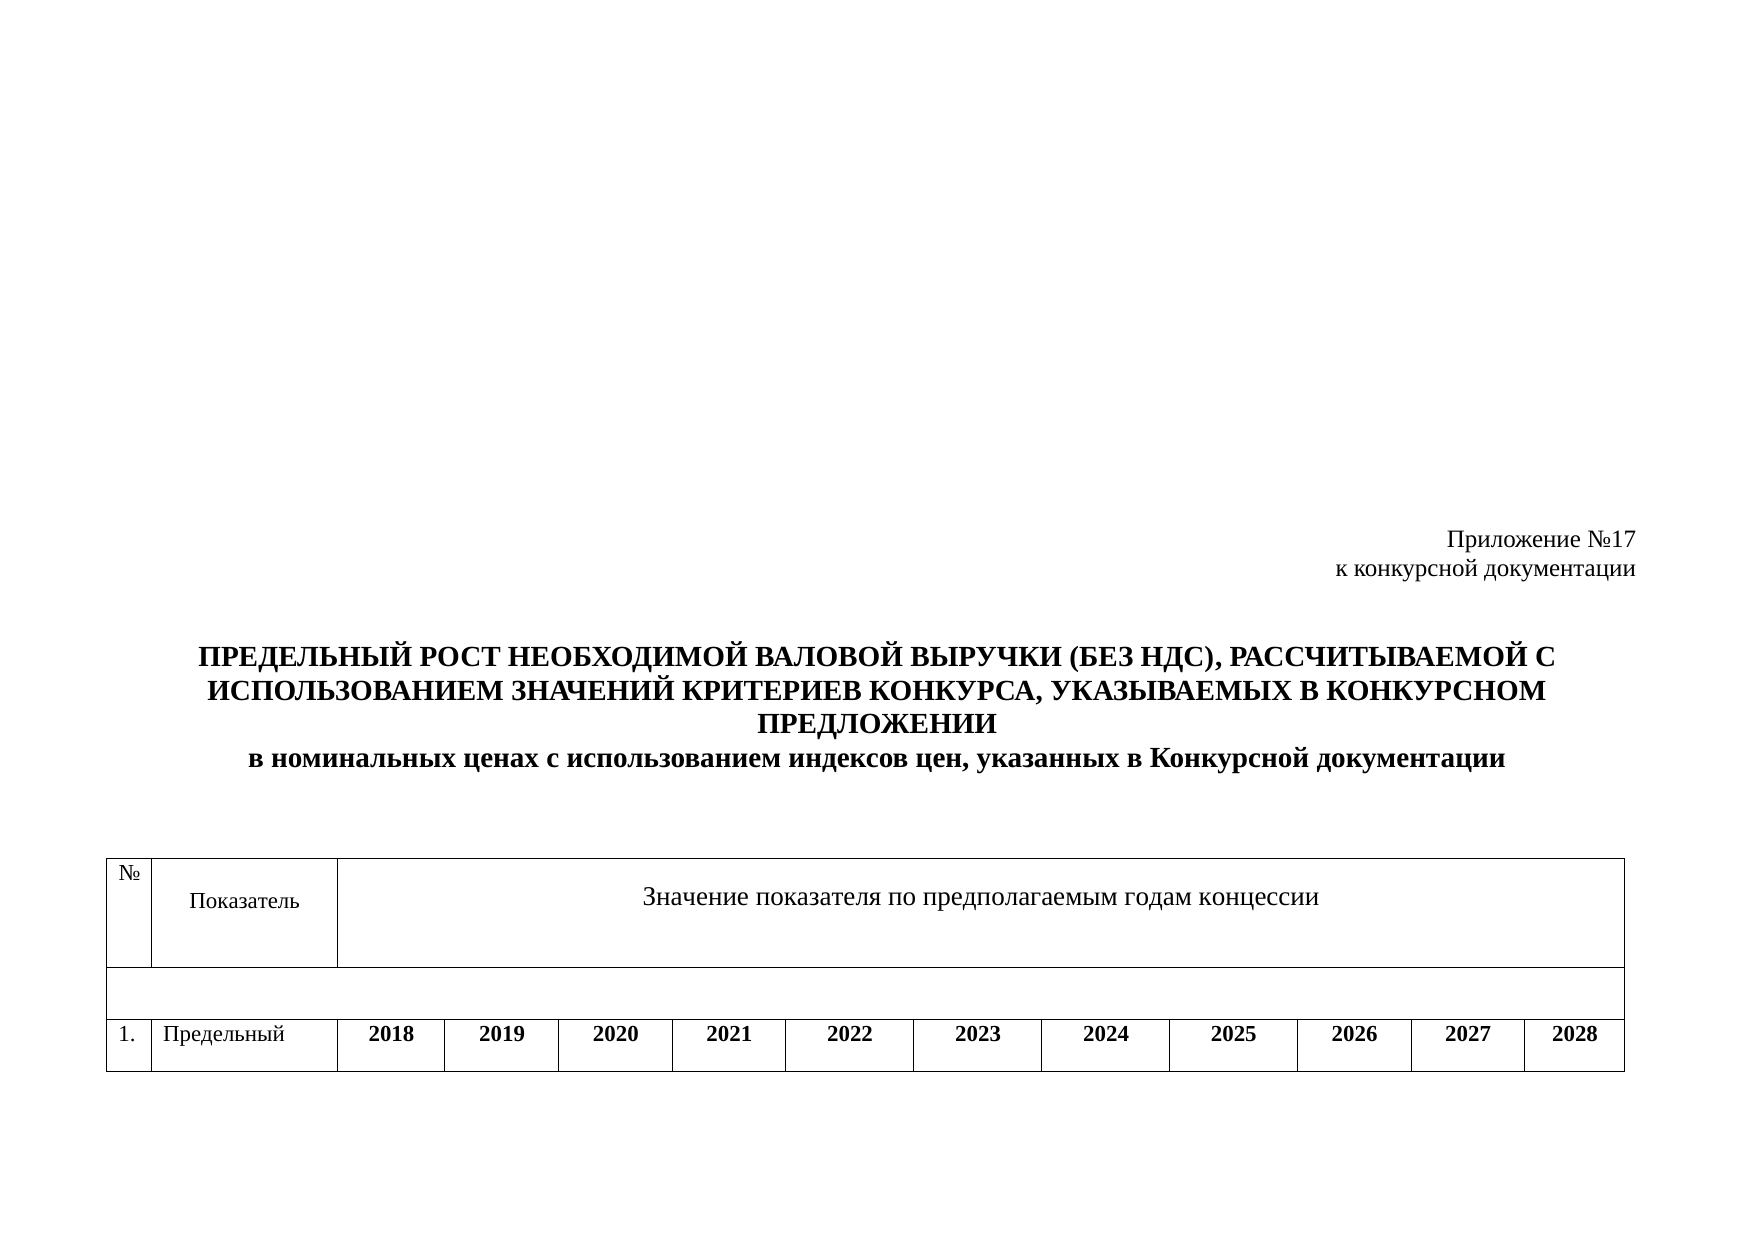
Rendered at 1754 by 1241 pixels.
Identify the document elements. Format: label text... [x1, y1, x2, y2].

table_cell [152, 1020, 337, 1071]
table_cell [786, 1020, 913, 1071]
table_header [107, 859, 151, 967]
text ПРЕДЕЛЬНЫЙ РОСТ НЕОБХОДИМОЙ ВАЛОВОЙ ВЫРУЧКИ (БЕЗ НДС), РАССЧИТЫВАЕМОЙ С ИСПОЛЬЗОВАНИЕМ ЗНАЧЕНИЙ КРИТЕРИЕВ КОНКУРСА, УКАЗЫВАЕМЫХ В КОНКУРСНОМ ПРЕДЛОЖЕНИИ [118, 639, 1636, 740]
text Приложение №17 [118, 524, 1636, 553]
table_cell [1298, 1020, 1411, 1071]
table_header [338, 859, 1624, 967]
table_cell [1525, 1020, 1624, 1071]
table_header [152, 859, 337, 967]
text в номинальных ценах с использованием индексов цен, указанных в Конкурсной документации [118, 740, 1636, 774]
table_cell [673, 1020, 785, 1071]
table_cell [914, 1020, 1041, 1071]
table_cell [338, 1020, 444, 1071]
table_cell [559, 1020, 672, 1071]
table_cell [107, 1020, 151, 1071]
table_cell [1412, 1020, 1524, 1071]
text к конкурсной документации [118, 553, 1636, 582]
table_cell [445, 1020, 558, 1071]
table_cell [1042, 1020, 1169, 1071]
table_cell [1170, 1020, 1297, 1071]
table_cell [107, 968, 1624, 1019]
